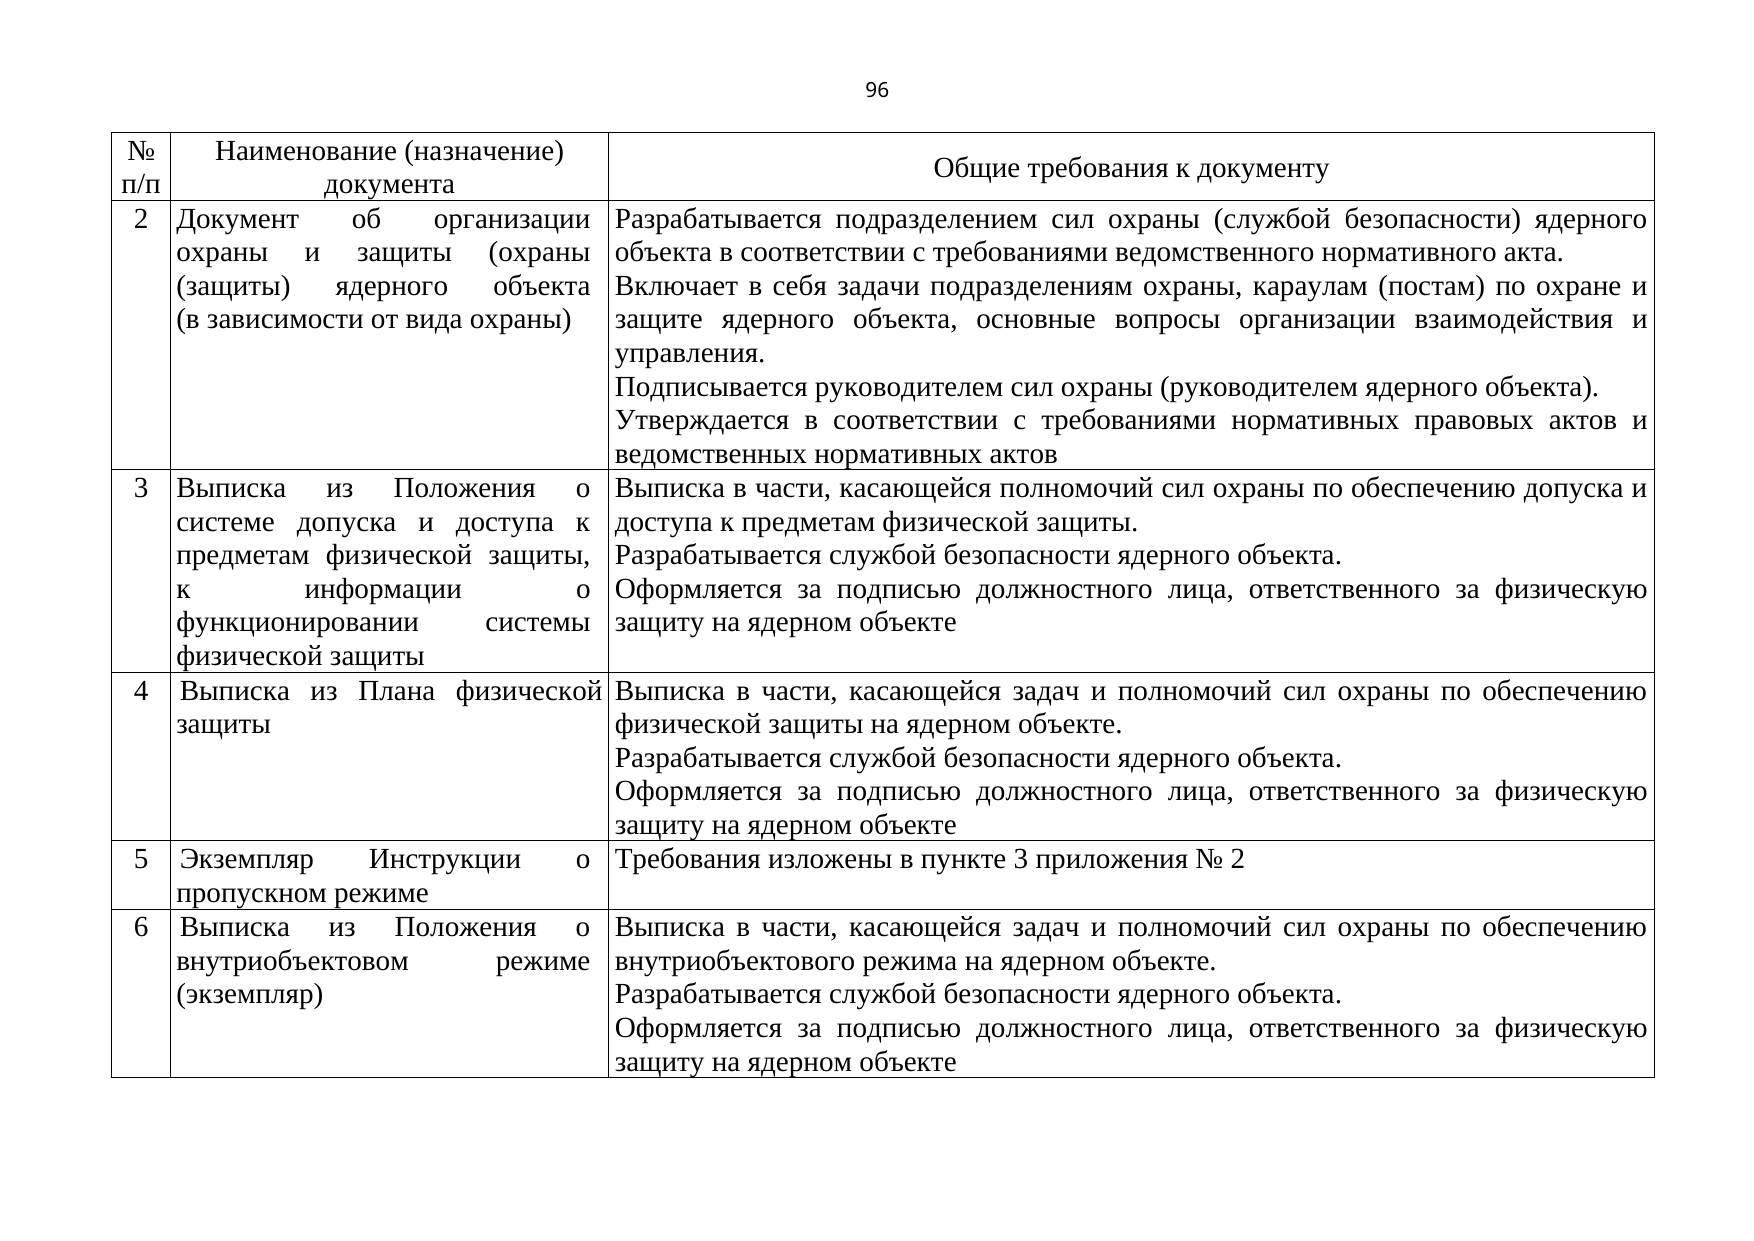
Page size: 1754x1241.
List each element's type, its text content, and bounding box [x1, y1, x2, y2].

table_cell Документ об организации охраны и защиты (охраны (защиты) ядерного объекта (в зависимости от вида охраны) [171, 201, 608, 469]
table_cell Выписка в части, касающейся задач и полномочий сил охраны по обеспечению внутриобъектового режима на ядерном объекте. Разрабатывается службой безопасности ядерного объекта. Оформляется за подписью должностного лица, ответственного за физическую защиту на ядерном объекте [609, 910, 1654, 1077]
table_cell 5 [112, 841, 170, 908]
table_header № п/п [112, 133, 170, 200]
table_cell 4 [112, 673, 170, 840]
table_cell 3 [112, 470, 170, 672]
table_cell 6 [112, 910, 170, 1077]
table_cell Выписка из Положения о системе допуска и доступа к предметам физической защиты, к информации о функционировании системы физической защиты [171, 470, 608, 672]
table_header Общие требования к документу [609, 133, 1654, 200]
table_header Наименование (назначение) документа [171, 133, 608, 200]
table_cell 2 [112, 201, 170, 469]
table_cell Выписка из Плана физической защиты [171, 673, 608, 840]
table_cell Выписка в части, касающейся полномочий сил охраны по обеспечению допуска и доступа к предметам физической защиты. Разрабатывается службой безопасности ядерного объекта. Оформляется за подписью должностного лица, ответственного за физическую защиту на ядерном объекте [609, 470, 1654, 672]
table_cell Экземпляр Инструкции о пропускном режиме [171, 841, 608, 908]
table_cell Выписка в части, касающейся задач и полномочий сил охраны по обеспечению физической защиты на ядерном объекте. Разрабатывается службой безопасности ядерного объекта. Оформляется за подписью должностного лица, ответственного за физическую защиту на ядерном объекте [609, 673, 1654, 840]
table_cell Разрабатывается подразделением сил охраны (службой безопасности) ядерного объекта в соответствии с требованиями ведомственного нормативного акта. Включает в себя задачи подразделениям охраны, караулам (постам) по охране и защите ядерного объекта, основные вопросы организации взаимодействия и управления. Подписывается руководителем сил охраны (руководителем ядерного объекта). Утверждается в соответствии с требованиями нормативных правовых актов и ведомственных нормативных актов [609, 201, 1654, 469]
table_cell Выписка из Положения о внутриобъектовом режиме (экземпляр) [171, 910, 608, 1077]
table_cell Требования изложены в пункте 3 приложения № 2 [609, 841, 1654, 908]
